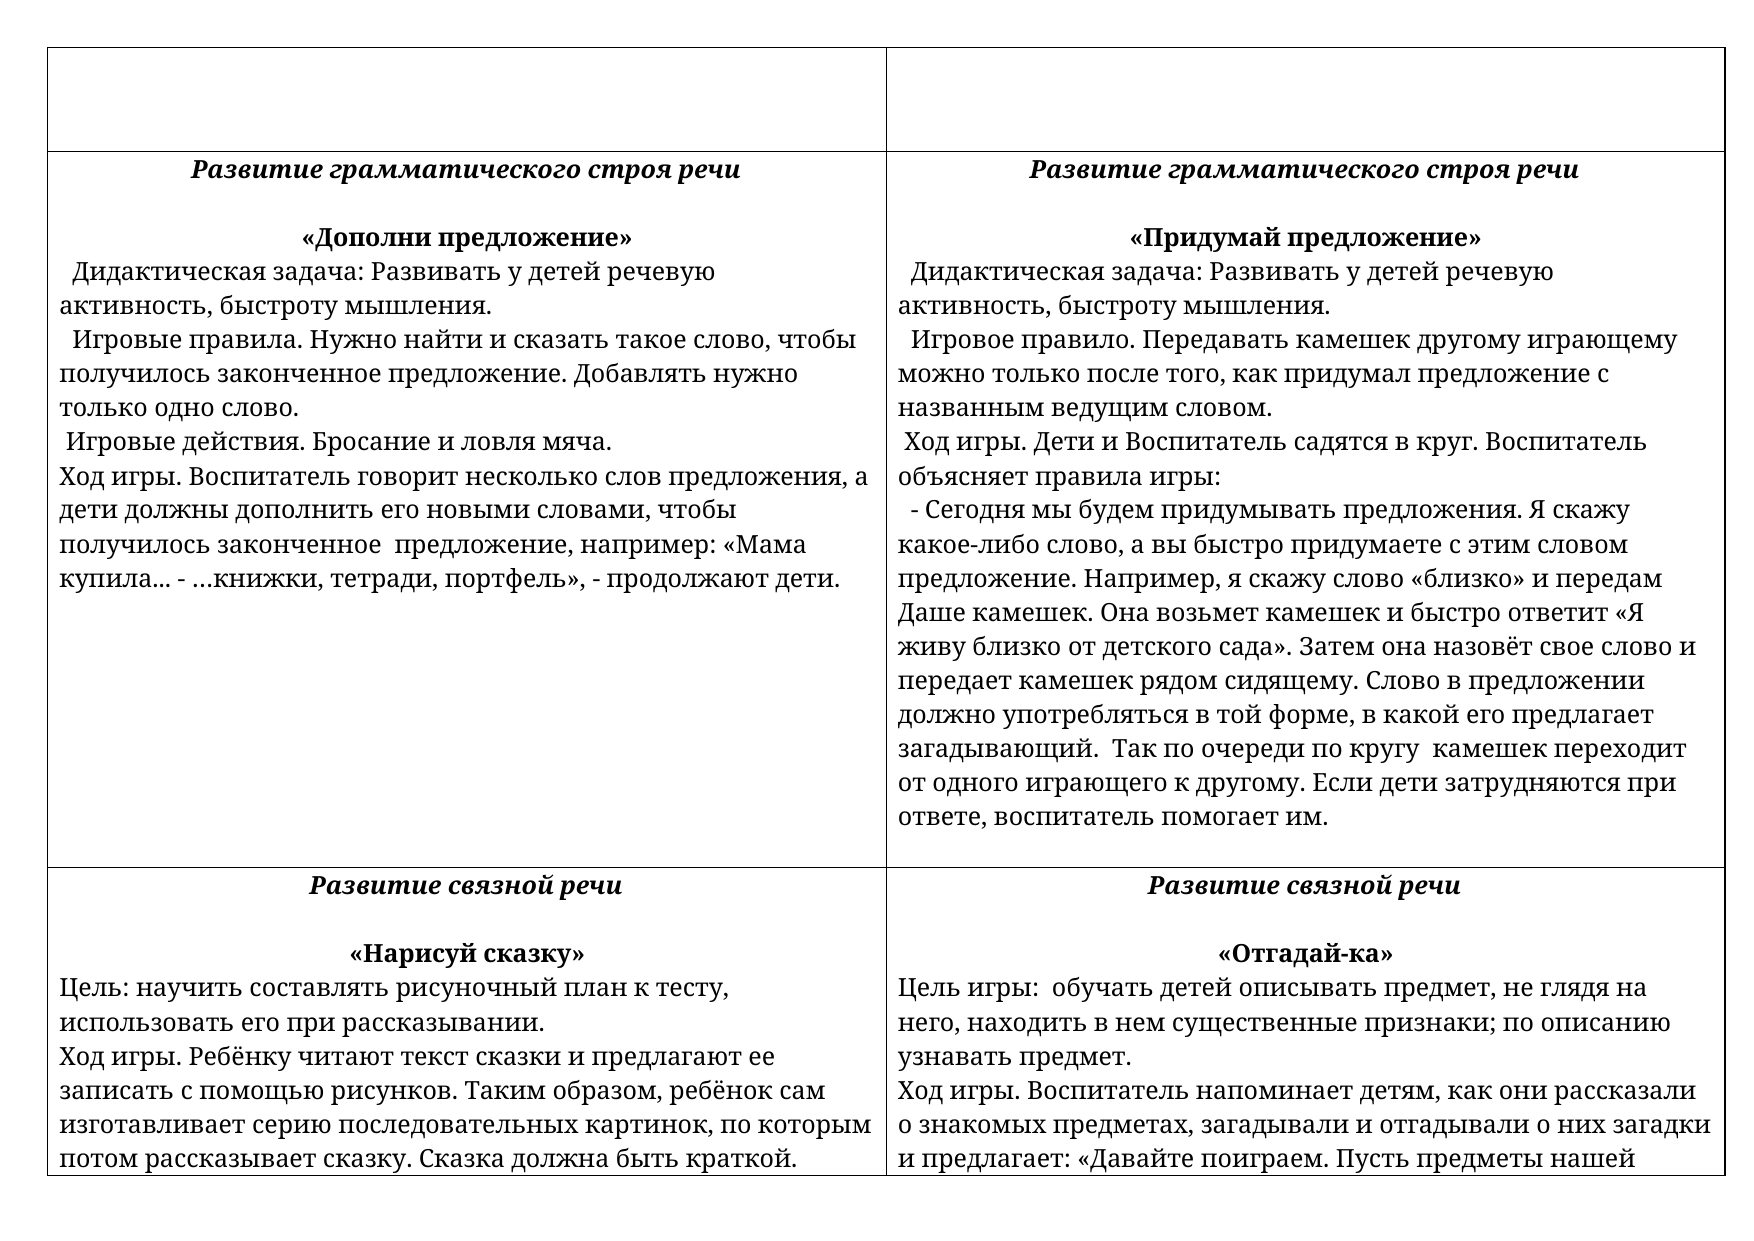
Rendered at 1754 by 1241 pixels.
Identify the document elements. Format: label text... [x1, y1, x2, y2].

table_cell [887, 48, 1724, 151]
table_cell Развитие грамматического строя речи «Придумай предложение» Дидактическая задача: Развивать у детей речевую активность, быстроту мышления. Игровое правило. Передавать камешек другому играющему можно только после того, как придумал предложение с названным ведущим словом. Ход игры. Дети и Воспитатель садятся в круг. Воспитатель объясняет правила игры: - Сегодня мы будем придумывать предложения. Я скажу какое-либо слово, а вы быстро придумаете с этим словом предложение. Например, я скажу слово «близко» и передам Даше камешек. Она возьмет камешек и быстро ответит «Я живу близко от детского сада». Затем она назовёт свое слово и передает камешек рядом сидящему. Слово в предложении должно употребляться в той форме, в какой его предлагает загадывающий. Так по очереди по кругу камешек переходит от одного играющего к другому. Если дети затрудняются при ответе, воспитатель помогает им. [887, 152, 1724, 867]
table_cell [887, 868, 1724, 1174]
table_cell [48, 48, 886, 151]
table_cell Развитие грамматического строя речи «Дополни предложение» Дидактическая задача: Развивать у детей речевую активность, быстроту мышления. Игровые правила. Нужно найти и сказать такое слово, чтобы получилось законченное предложение. Добавлять нужно только одно слово. Игровые действия. Бросание и ловля мяча. Ход игры. Воспитатель говорит несколько слов предложения, а дети должны дополнить его новыми словами, чтобы получилось законченное предложение, например: «Мама купила... - …книжки, тетради, портфель», - продолжают дети. [48, 152, 886, 867]
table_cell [48, 868, 886, 1174]
